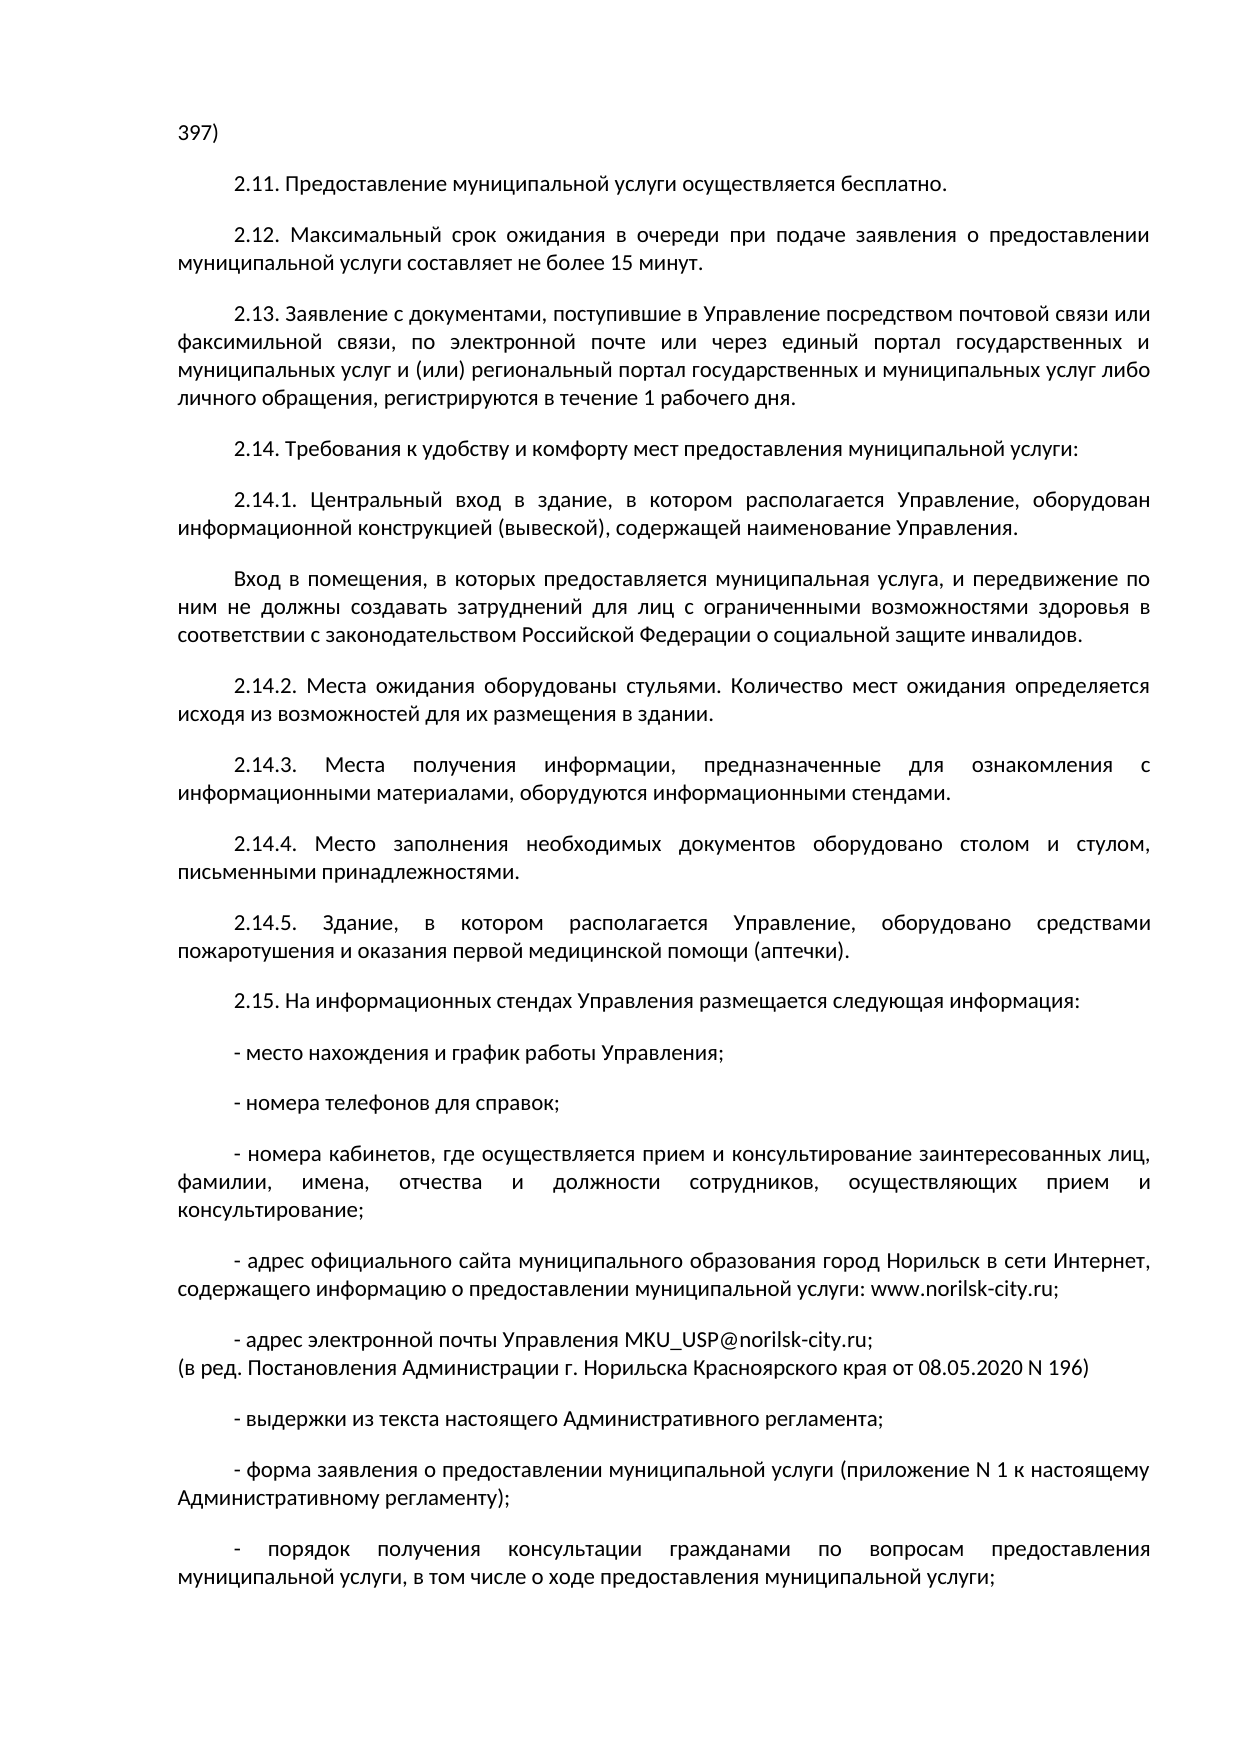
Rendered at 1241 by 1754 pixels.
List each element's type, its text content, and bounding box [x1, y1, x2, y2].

text 2.14. Требования к удобству и комфорту мест предоставления муниципальной услуги: [177, 434, 1152, 462]
text - номера кабинетов, где осуществляется прием и консультирование заинтересованных лиц, фамилии, имена, отчества и должности сотрудников, осуществляющих прием и консультирование; [177, 1139, 1152, 1223]
text 2.14.5. Здание, в котором располагается Управление, оборудовано средствами пожаротушения и оказания первой медицинской помощи (аптечки). [177, 908, 1152, 964]
text 2.14.2. Места ожидания оборудованы стульями. Количество мест ожидания определяется исходя из возможностей для их размещения в здании. [177, 671, 1152, 727]
text 2.14.3. Места получения информации, предназначенные для ознакомления с информационными материалами, оборудуются информационными стендами. [177, 750, 1152, 806]
text - адрес электронной почты Управления MKU_USP@norilsk-city.ru; [177, 1325, 1152, 1353]
text - номера телефонов для справок; [177, 1088, 1152, 1117]
text 2.13. Заявление с документами, поступившие в Управление посредством почтовой связи или факсимильной связи, по электронной почте или через единый портал государственных и муниципальных услуг и (или) региональный портал государственных и муниципальных услуг либо личного обращения, регистрируются в течение 1 рабочего дня. [177, 299, 1152, 411]
text (в ред. Постановления Администрации г. Норильска Красноярского края от 08.05.2020 N 196) [177, 1353, 1152, 1381]
text 2.15. На информационных стендах Управления размещается следующая информация: [177, 987, 1152, 1015]
text - адрес официального сайта муниципального образования город Норильск в сети Интернет, содержащего информацию о предоставлении муниципальной услуги: www.norilsk-city.ru; [177, 1246, 1152, 1302]
text 2.12. Максимальный срок ожидания в очереди при подаче заявления о предоставлении муниципальной услуги составляет не более 15 минут. [177, 220, 1152, 276]
text - место нахождения и график работы Управления; [177, 1038, 1152, 1066]
text 2.11. Предоставление муниципальной услуги осуществляется бесплатно. [177, 169, 1152, 197]
text Вход в помещения, в которых предоставляется муниципальная услуга, и передвижение по ним не должны создавать затруднений для лиц с ограниченными возможностями здоровья в соответствии с законодательством Российской Федерации о социальной защите инвалидов. [177, 564, 1152, 648]
text 2.14.1. Центральный вход в здание, в котором располагается Управление, оборудован информационной конструкцией (вывеской), содержащей наименование Управления. [177, 485, 1152, 541]
text - порядок получения консультации гражданами по вопросам предоставления муниципальной услуги, в том числе о ходе предоставления муниципальной услуги; [177, 1534, 1152, 1590]
text - форма заявления о предоставлении муниципальной услуги (приложение N 1 к настоящему Административному регламенту); [177, 1455, 1152, 1511]
text 2.14.4. Место заполнения необходимых документов оборудовано столом и стулом, письменными принадлежностями. [177, 829, 1152, 885]
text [177, 118, 1152, 146]
text - выдержки из текста настоящего Административного регламента; [177, 1404, 1152, 1432]
